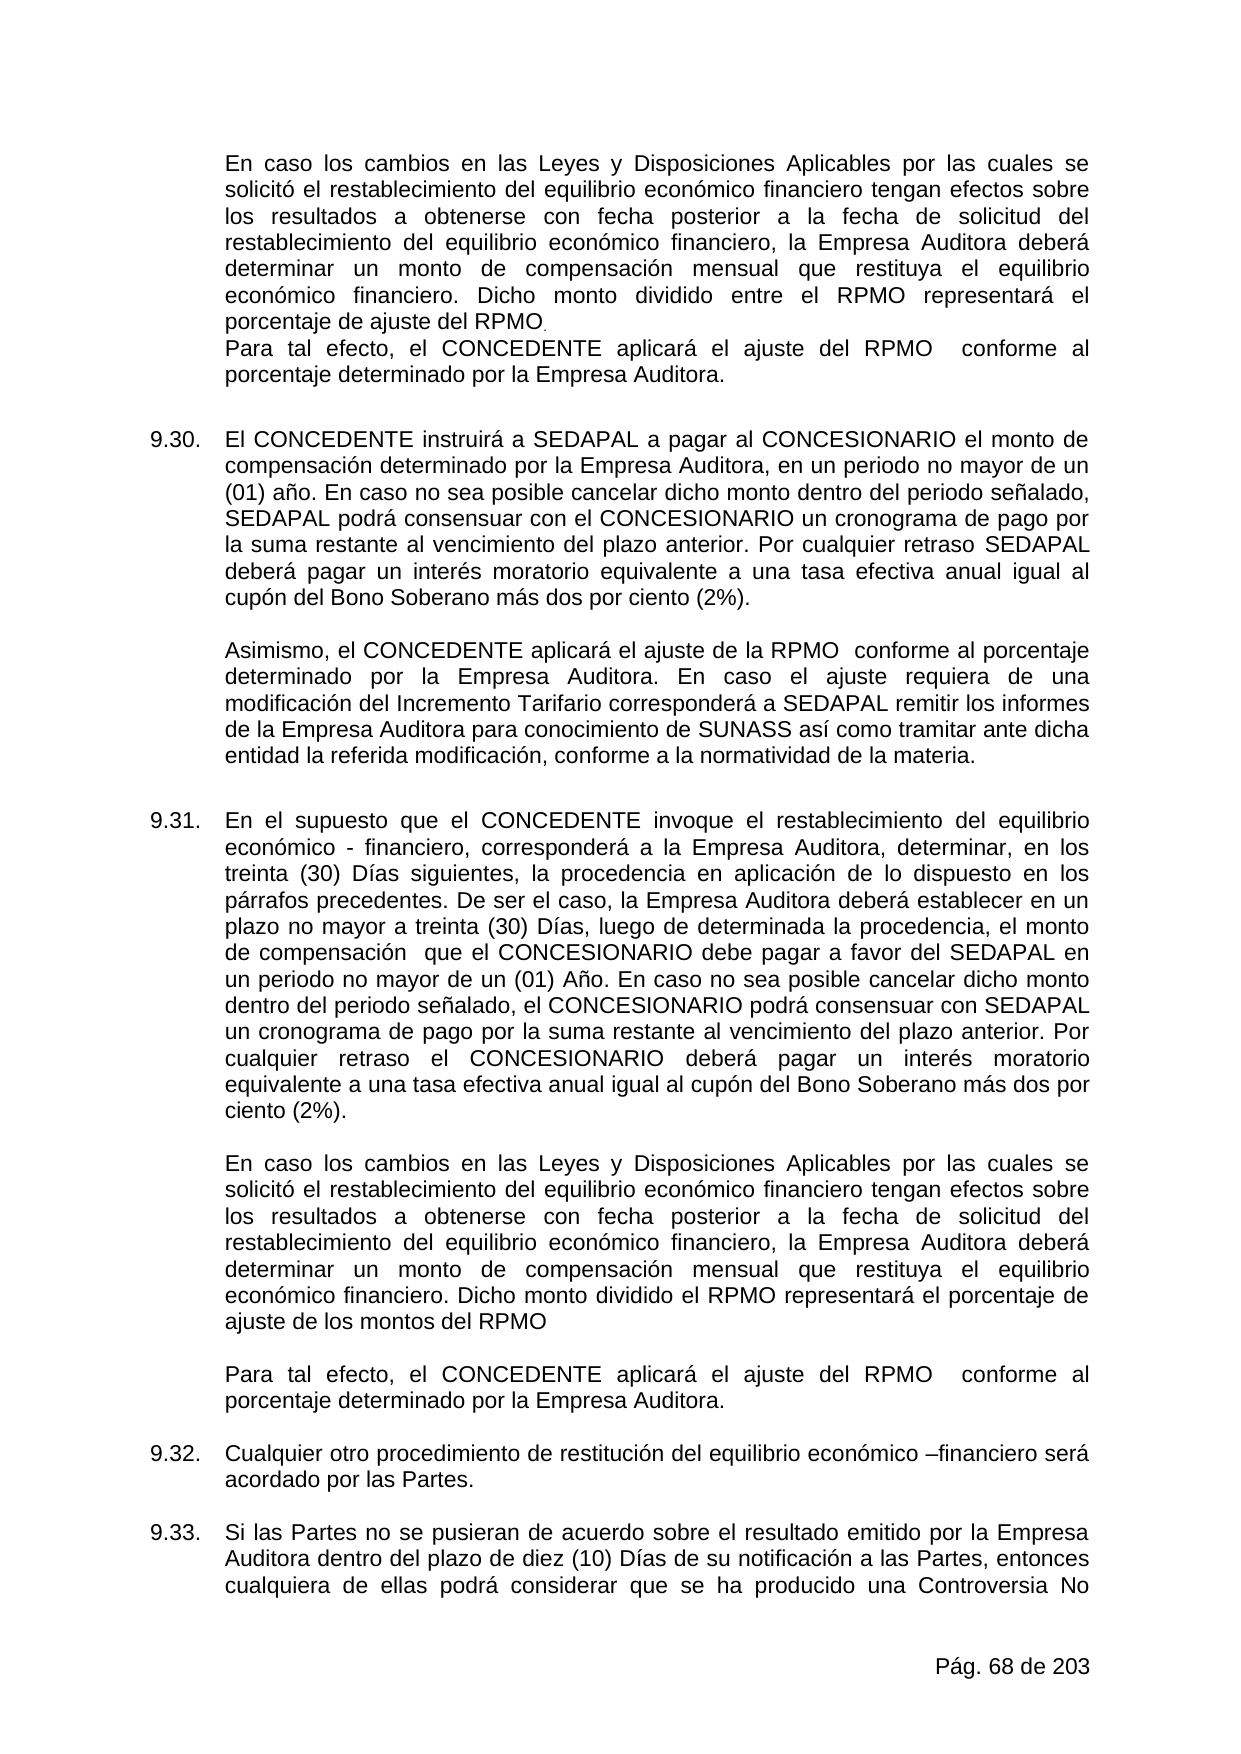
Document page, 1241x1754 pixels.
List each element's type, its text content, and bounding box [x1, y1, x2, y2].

list Cualquier otro procedimiento de restitución del equilibrio económico –financiero será acordado por las Partes. [150, 1440, 1090, 1493]
text Para tal efecto, el CONCEDENTE aplicará el ajuste del RPMO conforme al porcentaje determinado por la Empresa Auditora. [224, 1361, 1090, 1414]
text En caso los cambios en las Leyes y Disposiciones Aplicables por las cuales se solicitó el restablecimiento del equilibrio económico financiero tengan efectos sobre los resultados a obtenerse con fecha posterior a la fecha de solicitud del restablecimiento del equilibrio económico financiero, la Empresa Auditora deberá determinar un monto de compensación mensual que restituya el equilibrio económico financiero. Dicho monto dividido entre el RPMO representará el porcentaje de ajuste del RPMO. [224, 150, 1090, 334]
text Para tal efecto, el CONCEDENTE aplicará el ajuste del RPMO conforme al porcentaje determinado por la Empresa Auditora. [224, 334, 1090, 387]
list El CONCEDENTE instruirá a SEDAPAL a pagar al CONCESIONARIO el monto de compensación determinado por la Empresa Auditora, en un periodo no mayor de un (01) año. En caso no sea posible cancelar dicho monto dentro del periodo señalado, SEDAPAL podrá consensuar con el CONCESIONARIO un cronograma de pago por la suma restante al vencimiento del plazo anterior. Por cualquier retraso SEDAPAL deberá pagar un interés moratorio equivalente a una tasa efectiva anual igual al cupón del Bono Soberano más dos por ciento (2%). [150, 426, 1090, 611]
text Asimismo, el CONCEDENTE aplicará el ajuste de la RPMO conforme al porcentaje determinado por la Empresa Auditora. En caso el ajuste requiera de una modificación del Incremento Tarifario corresponderá a SEDAPAL remitir los informes de la Empresa Auditora para conocimiento de SUNASS así como tramitar ante dicha entidad la referida modificación, conforme a la normatividad de la materia. [224, 637, 1090, 769]
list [150, 1519, 1090, 1598]
text En caso los cambios en las Leyes y Disposiciones Aplicables por las cuales se solicitó el restablecimiento del equilibrio económico financiero tengan efectos sobre los resultados a obtenerse con fecha posterior a la fecha de solicitud del restablecimiento del equilibrio económico financiero, la Empresa Auditora deberá determinar un monto de compensación mensual que restituya el equilibrio económico financiero. Dicho monto dividido el RPMO representará el porcentaje de ajuste de los montos del RPMO [224, 1150, 1090, 1334]
list En el supuesto que el CONCEDENTE invoque el restablecimiento del equilibrio económico - financiero, corresponderá a la Empresa Auditora, determinar, en los treinta (30) Días siguientes, la procedencia en aplicación de lo dispuesto en los párrafos precedentes. De ser el caso, la Empresa Auditora deberá establecer en un plazo no mayor a treinta (30) Días, luego de determinada la procedencia, el monto de compensación que el CONCESIONARIO debe pagar a favor del SEDAPAL en un periodo no mayor de un (01) Año. En caso no sea posible cancelar dicho monto dentro del periodo señalado, el CONCESIONARIO podrá consensuar con SEDAPAL un cronograma de pago por la suma restante al vencimiento del plazo anterior. Por cualquier retraso el CONCESIONARIO deberá pagar un interés moratorio equivalente a una tasa efectiva anual igual al cupón del Bono Soberano más dos por ciento (2%). [150, 807, 1090, 1124]
